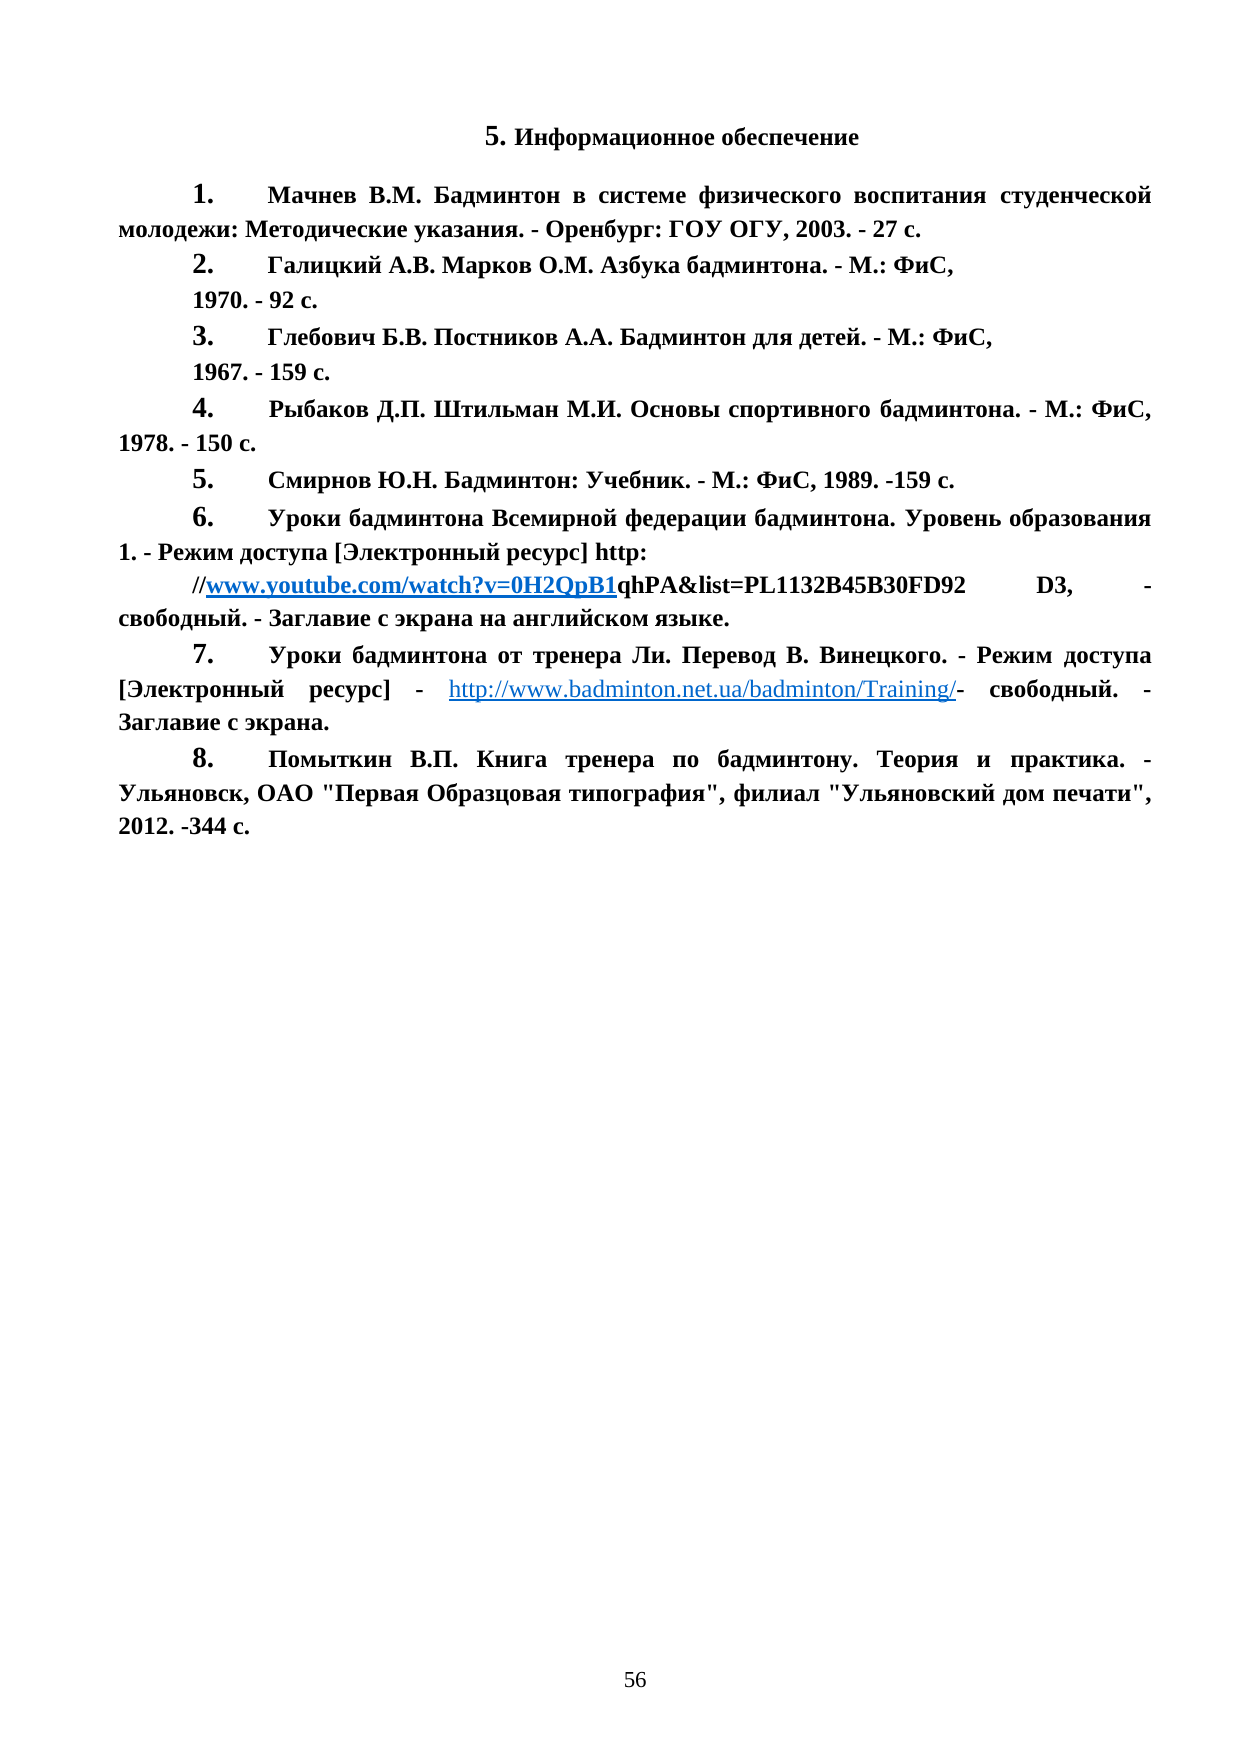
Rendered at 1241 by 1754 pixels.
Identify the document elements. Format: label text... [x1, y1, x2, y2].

list Смирнов Ю.Н. Бадминтон: Учебник. - М.: ФиС, 1989. -159 с. [118, 461, 1152, 494]
subtitle Уроки бадминтона Всемирной федерации бадминтона. Уровень образования 1. - Режим доступа [Электронный ресурс] http: [118, 499, 1152, 566]
subtitle Рыбаков Д.П. Штильман М.И. Основы спортивного бадминтона. - М.: ФиС, 1978. - 150 с. [118, 390, 1152, 456]
subtitle Глебович Б.В. Постников А.А. Бадминтон для детей. - М.: ФиС, [118, 318, 1152, 352]
list Уроки бадминтона от тренера Ли. Перевод В. Винецкого. - Режим доступа [Электронный ресурс] - http://www.badminton.net.ua/badminton/Training/- свободный. - Заглавие с экрана. [118, 636, 1152, 736]
text 1970. - 92 с. [118, 285, 1152, 314]
text 1967. - 159 с. [118, 357, 1152, 386]
subtitle Галицкий А.В. Марков О.М. Азбука бадминтона. - М.: ФиС, [118, 247, 1152, 280]
text //www.youtube.com/watch?v=0H2QpB1qhPA&list=PL1132B45B30FD92 D3, - свободный. - Заглавие с экрана на английском языке. [118, 570, 1152, 632]
list Мачнев В.М. Бадминтон в системе физического воспитания студенческой молодежи: Методические указания. - Оренбург: ГОУ ОГУ, 2003. - 27 с. [118, 176, 1152, 242]
subtitle Помыткин В.П. Книга тренера по бадминтону. Теория и практика. - Ульяновск, ОАО "Первая Образцовая типография", филиал "Ульяновский дом печати", 2012. -344 с. [118, 740, 1152, 840]
subtitle Информационное обеспечение [118, 118, 1152, 152]
